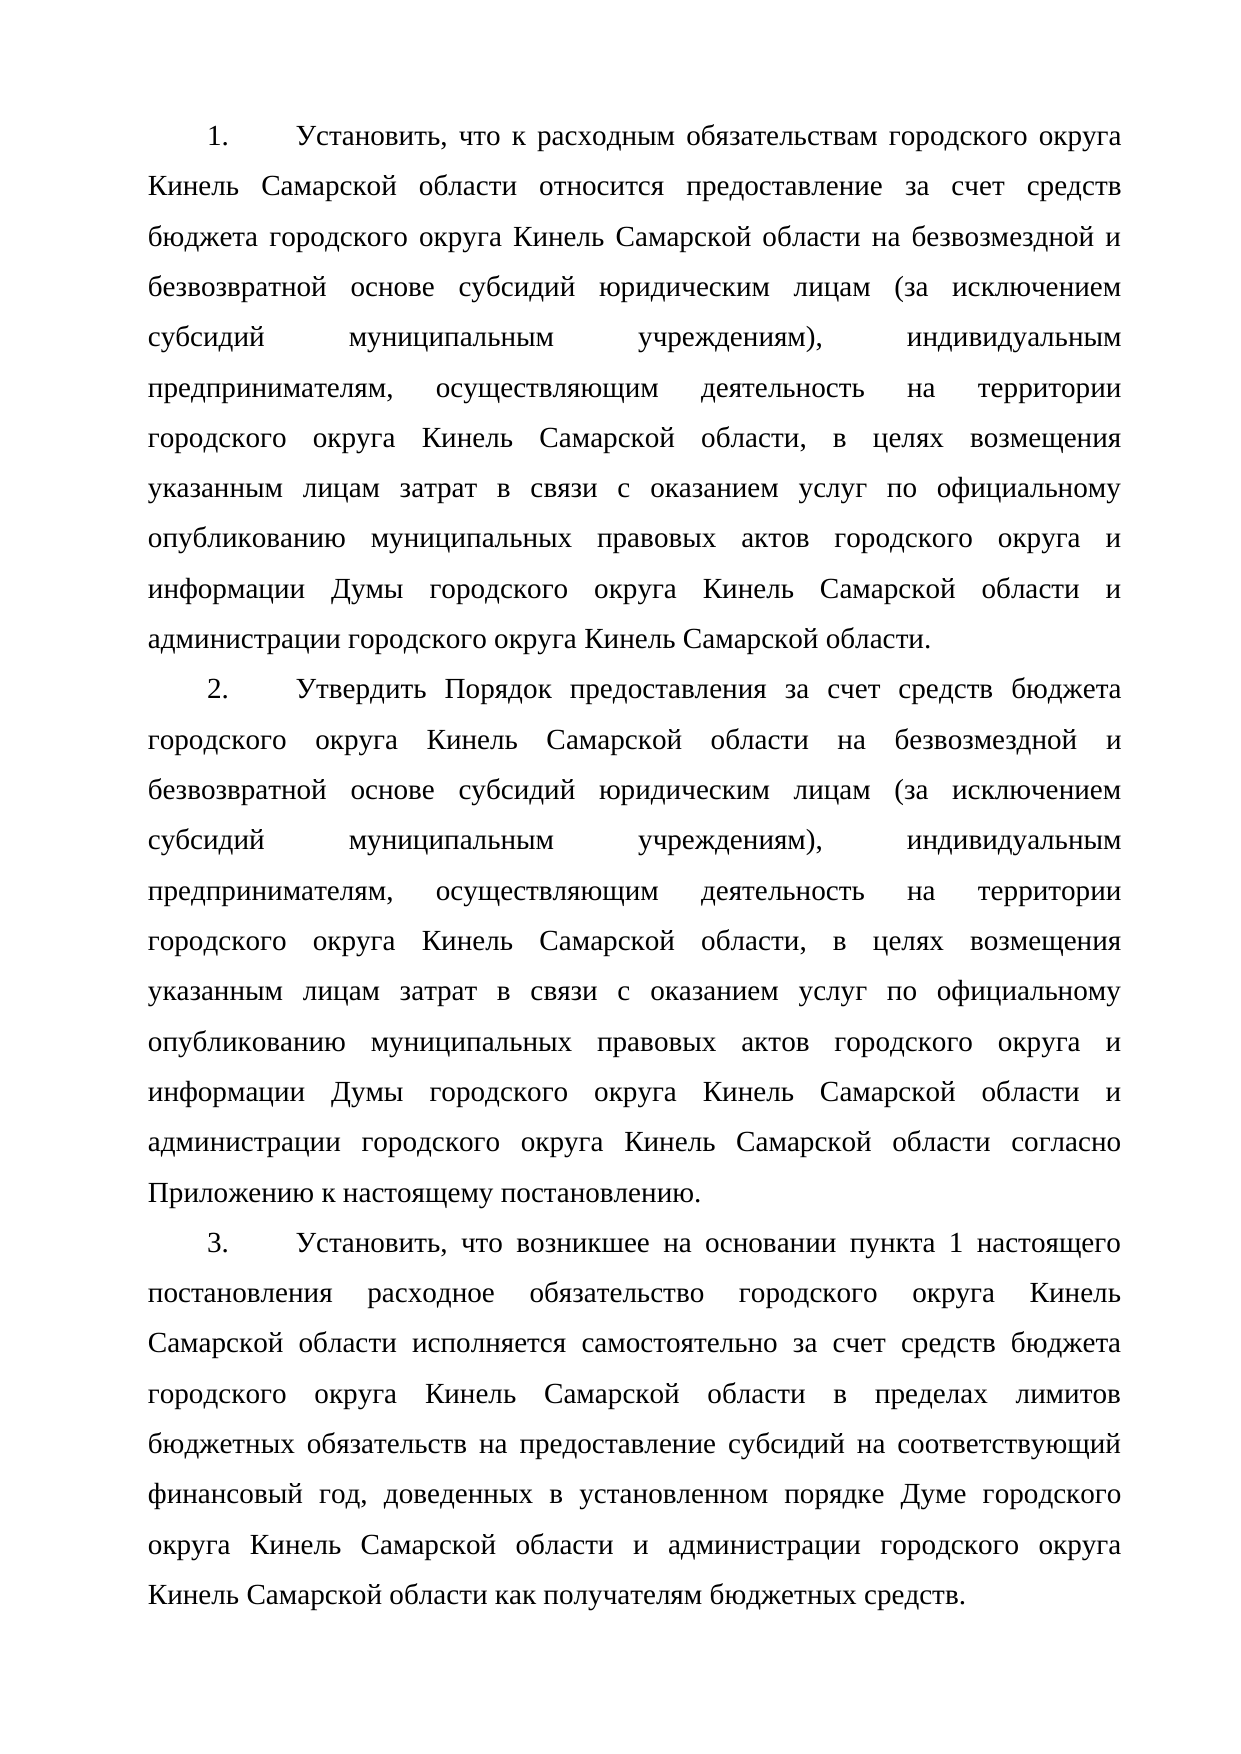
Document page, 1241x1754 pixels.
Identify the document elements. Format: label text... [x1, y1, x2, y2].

list Утвердить Порядок предоставления за счет средств бюджета городского округа Кинель Самарской области на безвозмездной и безвозвратной основе субсидий юридическим лицам (за исключением субсидий муниципальным учреждениям), индивидуальным предпринимателям, осуществляющим деятельность на территории городского округа Кинель Самарской области, в целях возмещения указанным лицам затрат в связи с оказанием услуг по официальному опубликованию муниципальных правовых актов городского округа и информации Думы городского округа Кинель Самарской области и администрации городского округа Кинель Самарской области согласно Приложению к настоящему постановлению. [148, 672, 1122, 1208]
list Установить, что к расходным обязательствам городского округа Кинель Самарской области относится предоставление за счет средств бюджета городского округа Кинель Самарской области на безвозмездной и безвозвратной основе субсидий юридическим лицам (за исключением субсидий муниципальным учреждениям), индивидуальным предпринимателям, осуществляющим деятельность на территории городского округа Кинель Самарской области, в целях возмещения указанным лицам затрат в связи с оказанием услуг по официальному опубликованию муниципальных правовых актов городского округа и информации Думы городского округа Кинель Самарской области и администрации городского округа Кинель Самарской области. [148, 118, 1122, 655]
list Установить, что возникшее на основании пункта 1 настоящего постановления расходное обязательство городского округа Кинель Самарской области исполняется самостоятельно за счет средств бюджета городского округа Кинель Самарской области в пределах лимитов бюджетных обязательств на предоставление субсидий на соответствующий финансовый год, доведенных в установленном порядке Думе городского округа Кинель Самарской области и администрации городского округа Кинель Самарской области как получателям бюджетных средств. [148, 1225, 1122, 1611]
